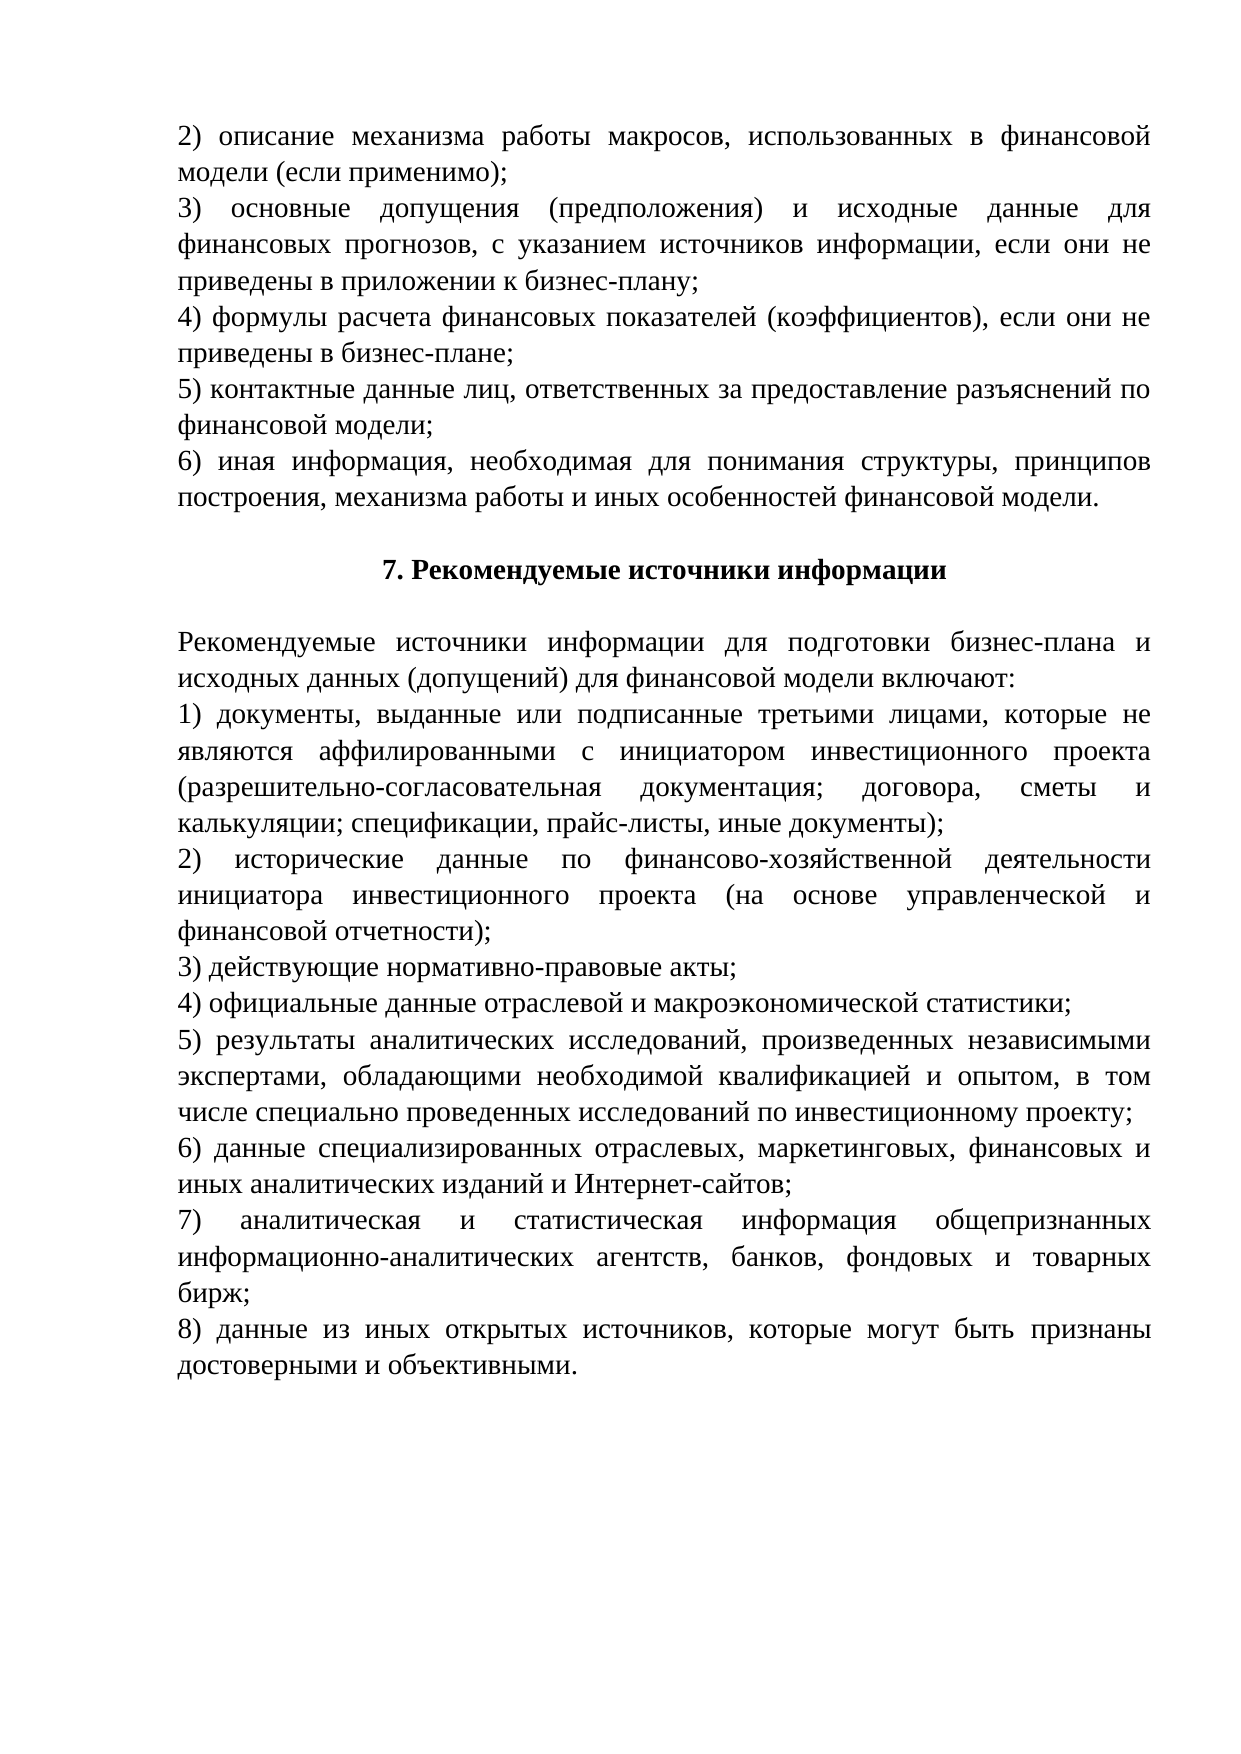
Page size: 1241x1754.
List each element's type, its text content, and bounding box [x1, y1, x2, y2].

text 6) данные специализированных отраслевых, маркетинговых, финансовых и иных аналитических изданий и Интернет-сайтов; [177, 1130, 1152, 1200]
text 2) описание механизма работы макросов, использованных в финансовой модели (если применимо); [177, 118, 1152, 188]
text 4) официальные данные отраслевой и макроэкономической статистики; [177, 986, 1152, 1019]
text 3) основные допущения (предположения) и исходные данные для финансовых прогнозов, с указанием источников информации, если они не приведены в приложении к бизнес-плану; [177, 190, 1152, 296]
text 1) документы, выданные или подписанные третьими лицами, которые не являются аффилированными с инициатором инвестиционного проекта (разрешительно-согласовательная документация; договора, сметы и калькуляции; спецификации, прайс-листы, иные документы); [177, 696, 1152, 838]
text 7) аналитическая и статистическая информация общепризнанных информационно-аналитических агентств, банков, фондовых и товарных бирж; [177, 1202, 1152, 1308]
text 4) формулы расчета финансовых показателей (коэффициентов), если они не приведены в бизнес-плане; [177, 299, 1152, 368]
text 2) исторические данные по финансово-хозяйственной деятельности инициатора инвестиционного проекта (на основе управленческой и финансовой отчетности); [177, 841, 1152, 947]
text 7. Рекомендуемые источники информации [177, 552, 1152, 585]
text 6) иная информация, необходимая для понимания структуры, принципов построения, механизма работы и иных особенностей финансовой модели. [177, 443, 1152, 513]
text Рекомендуемые источники информации для подготовки бизнес-плана и исходных данных (допущений) для финансовой модели включают: [177, 624, 1152, 694]
text 5) контактные данные лиц, ответственных за предоставление разъяснений по финансовой модели; [177, 371, 1152, 441]
text 8) данные из иных открытых источников, которые могут быть признаны достоверными и объективными. [177, 1311, 1152, 1381]
text 3) действующие нормативно-правовые акты; [177, 949, 1152, 983]
text 5) результаты аналитических исследований, произведенных независимыми экспертами, обладающими необходимой квалификацией и опытом, в том числе специально проведенных исследований по инвестиционному проекту; [177, 1022, 1152, 1128]
